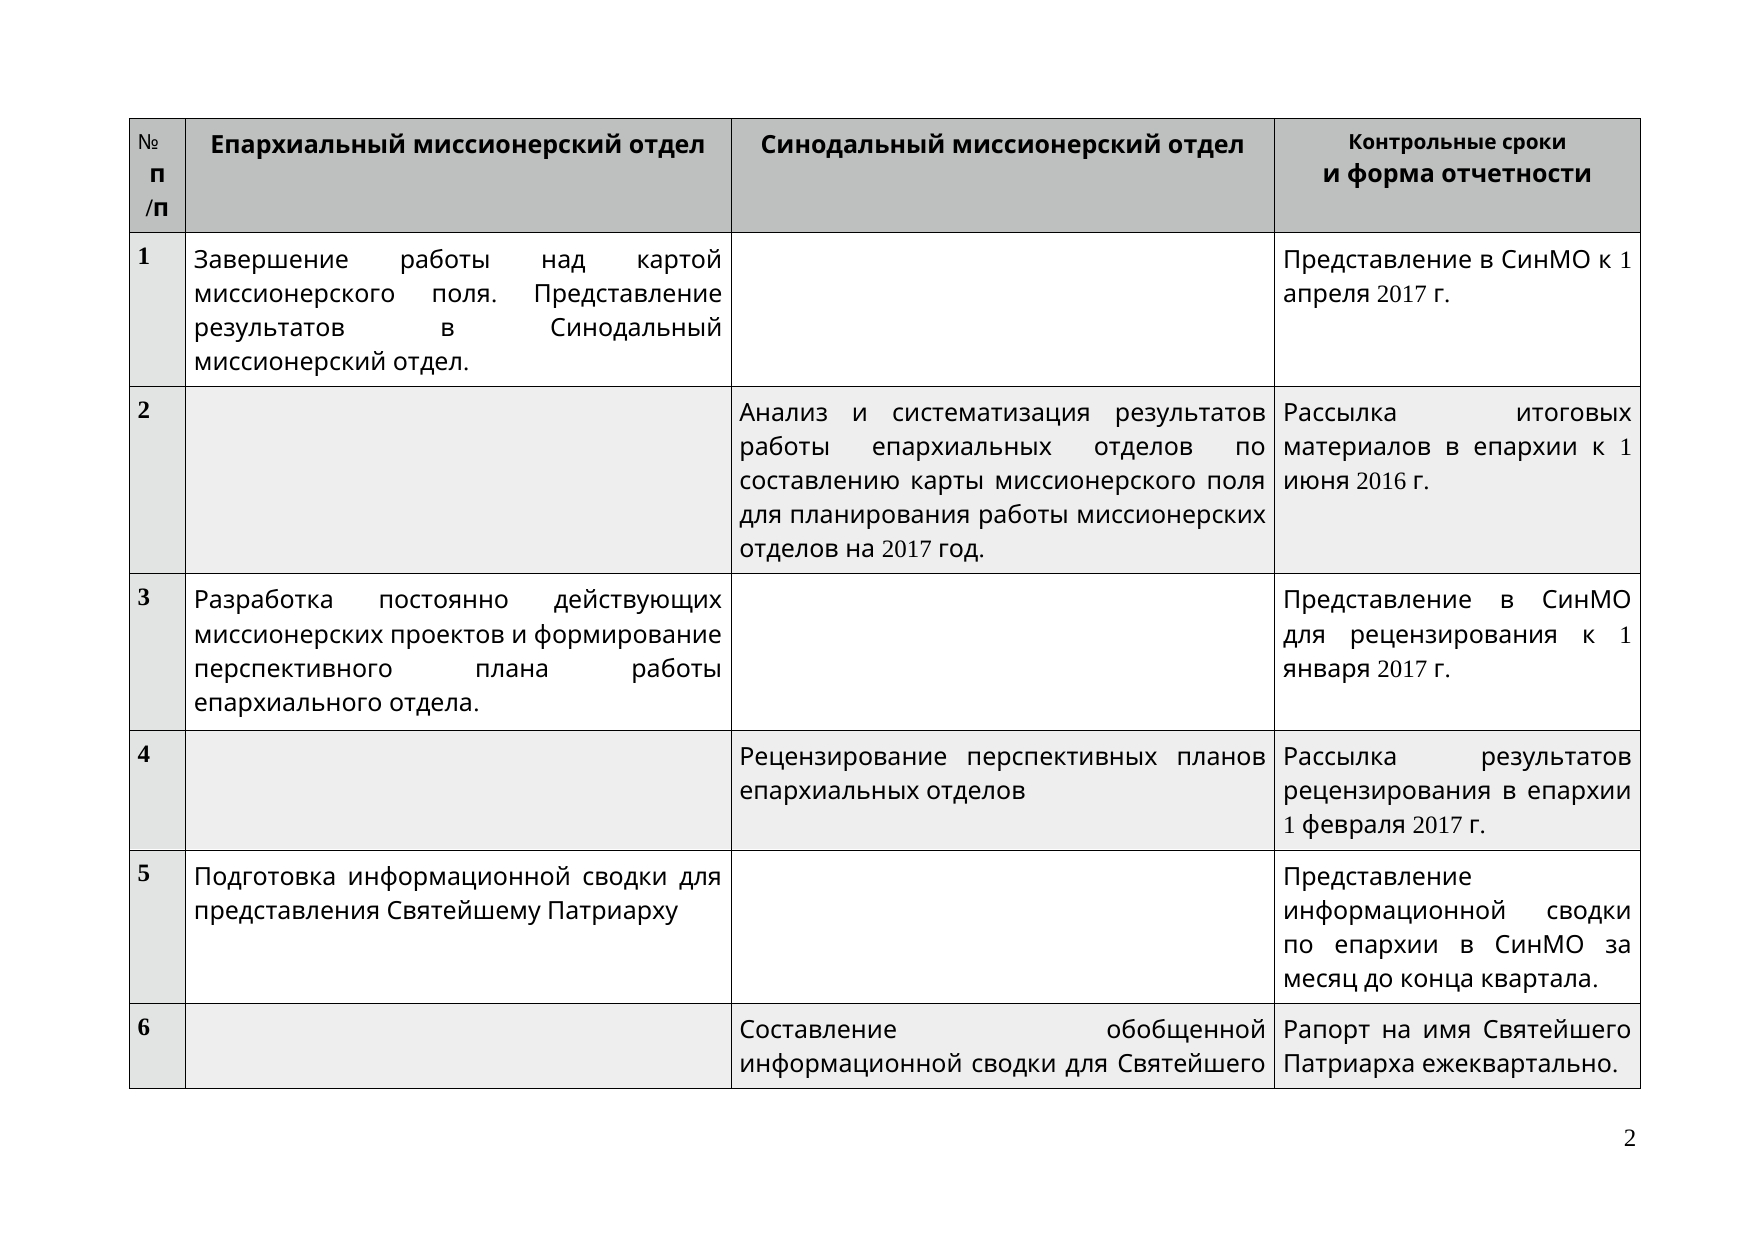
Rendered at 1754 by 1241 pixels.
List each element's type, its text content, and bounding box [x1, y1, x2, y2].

table_cell [732, 851, 1274, 1003]
table_cell Анализ и систематизация результатов работы епархиальных отделов по составлению карты миссионерского поля для планирования работы миссионерских отделов на 2017 год. [732, 387, 1274, 573]
table_cell Представление в СинМО для рецензирования к 1 января 2017 г. [1275, 574, 1640, 730]
table_cell 4 [130, 731, 185, 849]
table_header Епархиальный миссионерский отдел [186, 119, 731, 232]
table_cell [732, 1004, 1274, 1088]
table_cell 3 [130, 574, 185, 730]
table_cell Разработка постоянно действующих миссионерских проектов и формирование перспективного плана работы епархиального отдела. [186, 574, 731, 730]
table_cell Представление информационной сводки по епархии в СинМО за месяц до конца квартала. [1275, 851, 1640, 1003]
table_cell Рассылка результатов рецензирования в епархии 1 февраля 2017 г. [1275, 731, 1640, 849]
table_cell Рецензирование перспективных планов епархиальных отделов [732, 731, 1274, 849]
table_cell [186, 1004, 731, 1088]
table_header № п/п [130, 119, 185, 232]
table_cell 1 [130, 233, 185, 386]
table_header Контрольные сроки и форма отчетности [1275, 119, 1640, 232]
table_cell [732, 233, 1274, 386]
table_cell [186, 387, 731, 573]
table_cell 5 [130, 851, 185, 1003]
table_cell Представление в СинМО к 1 апреля 2017 г. [1275, 233, 1640, 386]
table_cell Рассылка итоговых материалов в епархии к 1 июня 2016 г. [1275, 387, 1640, 573]
table_cell Подготовка информационной сводки для представления Святейшему Патриарху [186, 851, 731, 1003]
table_cell Завершение работы над картой миссионерского поля. Представление результатов в Синодальный миссионерский отдел. [186, 233, 731, 386]
table_header Синодальный миссионерский отдел [732, 119, 1274, 232]
table_cell 2 [130, 387, 185, 573]
table_cell [186, 731, 731, 849]
table_cell [732, 574, 1274, 730]
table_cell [1275, 1004, 1640, 1088]
table_cell 6 [130, 1004, 185, 1088]
